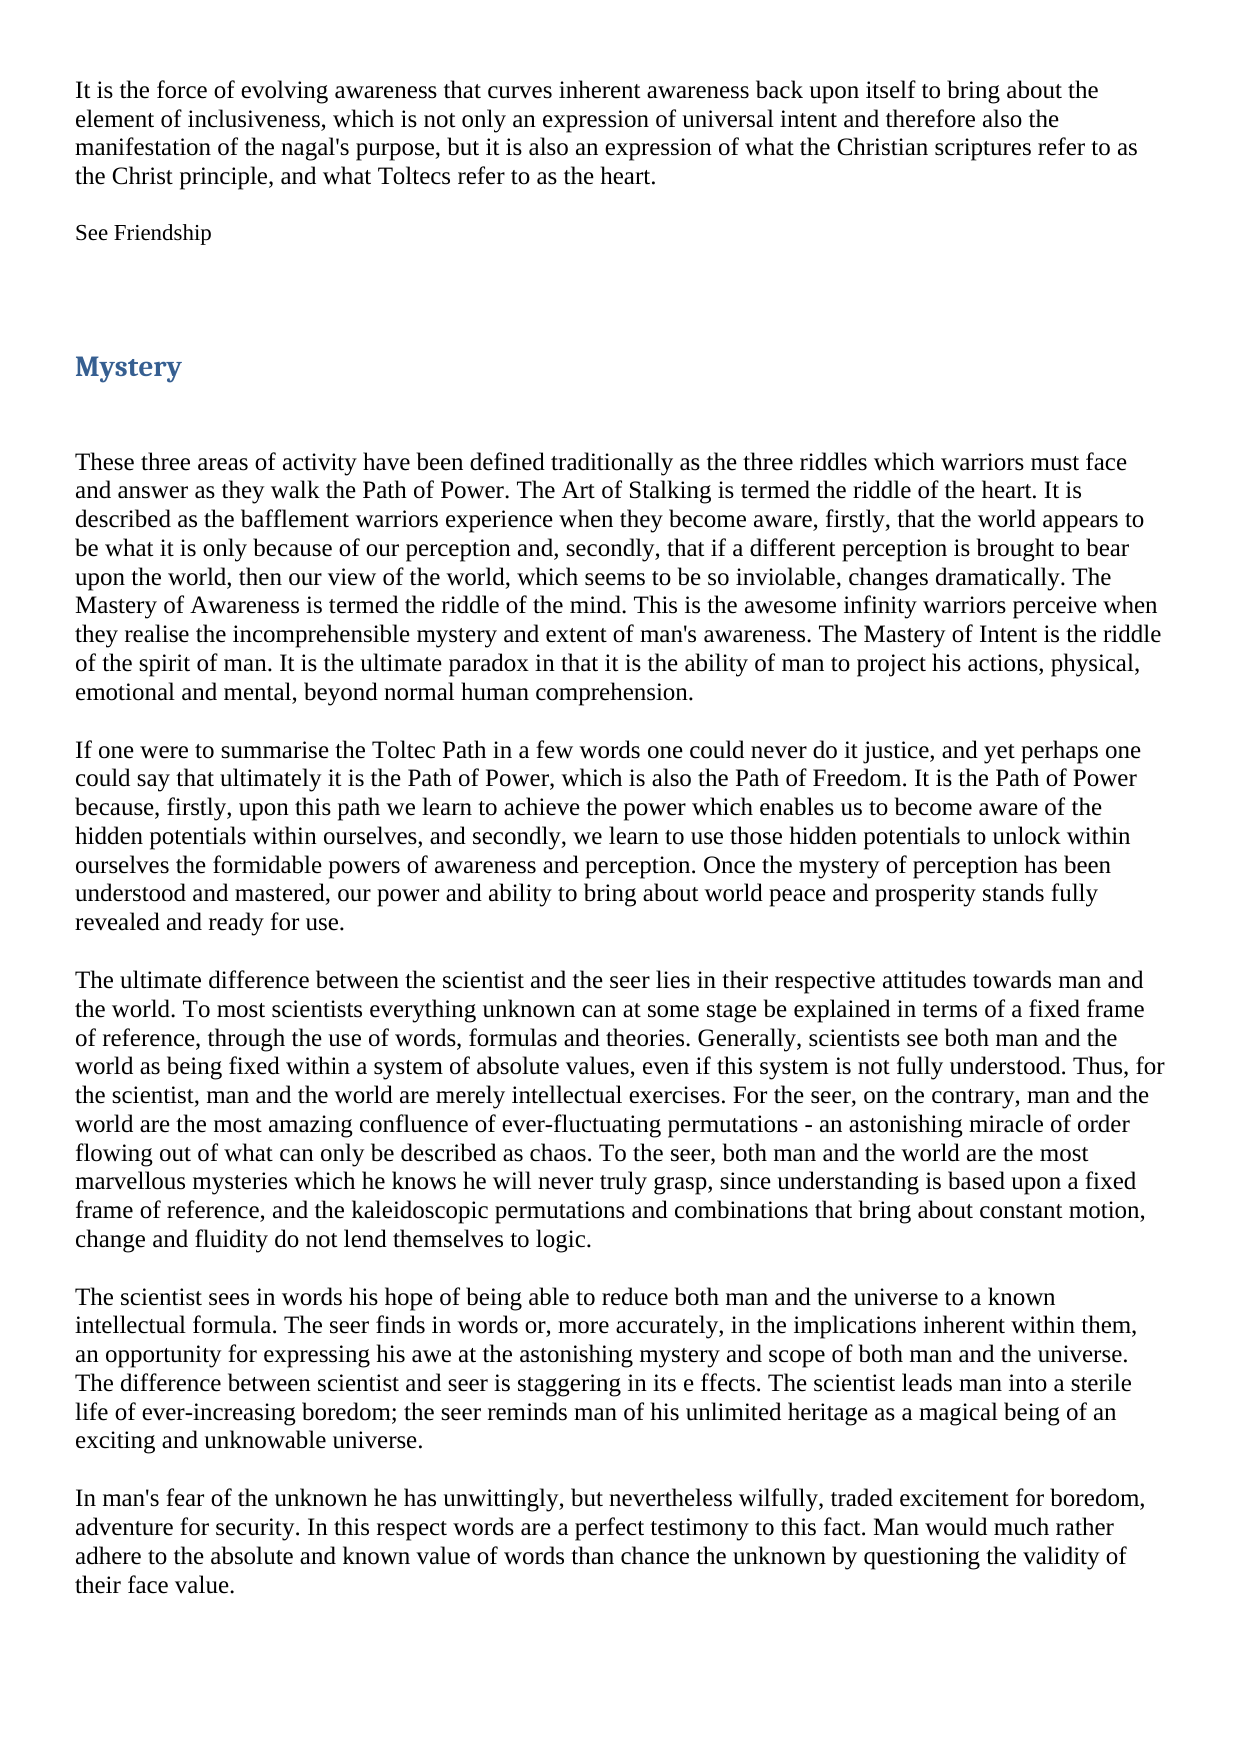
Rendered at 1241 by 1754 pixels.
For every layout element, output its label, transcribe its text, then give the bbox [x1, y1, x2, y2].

text The scientist sees in words his hope of being able to reduce both man and the universe to a known intellectual formula. The seer finds in words or, more accurately, in the implications inherent within them, an opportunity for expressing his awe at the astonishing mystery and scope of both man and the universe. The difference between scientist and seer is staggering in its e ffects. The scientist leads man into a sterile life of ever-increasing boredom; the seer reminds man of his unlimited heritage as a magical being of an exciting and unknowable universe. [75, 1282, 1165, 1454]
text These three areas of activity have been defined traditionally as the three riddles which warriors must face and answer as they walk the Path of Power. The Art of Stalking is termed the riddle of the heart. It is described as the bafflement warriors experience when they become aware, firstly, that the world appears to be what it is only because of our perception and, secondly, that if a different perception is brought to bear upon the world, then our view of the world, which seems to be so inviolable, changes dramatically. The Mastery of Awareness is termed the riddle of the mind. This is the awesome infinity warriors perceive when they realise the incomprehensible mystery and extent of man's awareness. The Mastery of Intent is the riddle of the spirit of man. It is the ultimate paradox in that it is the ability of man to project his actions, physical, emotional and mental, beyond normal human comprehension. [75, 418, 1165, 706]
subtitle Mystery [75, 350, 1165, 384]
text In man's fear of the unknown he has unwittingly, but nevertheless wilfully, traded excitement for boredom, adventure for security. In this respect words are a perfect testimony to this fact. Man would much rather adhere to the absolute and known value of words than chance the unknown by questioning the validity of their face value. [75, 1483, 1165, 1598]
text See Friendship [75, 219, 1165, 246]
text It is the force of evolving awareness that curves inherent awareness back upon itself to bring about the element of inclusiveness, which is not only an expression of universal intent and therefore also the manifestation of the nagal's purpose, but it is also an expression of what the Christian scriptures refer to as the Christ principle, and what Toltecs refer to as the heart. [75, 75, 1165, 190]
text The ultimate difference between the scientist and the seer lies in their respective attitudes towards man and the world. To most scientists everything unknown can at some stage be explained in terms of a fixed frame of reference, through the use of words, formulas and theories. Generally, scientists see both man and the world as being fixed within a system of absolute values, even if this system is not fully understood. Thus, for the scientist, man and the world are merely intellectual exercises. For the seer, on the contrary, man and the world are the most amazing confluence of ever-fluctuating permutations - an astonishing miracle of order flowing out of what can only be described as chaos. To the seer, both man and the world are the most marvellous mysteries which he knows he will never truly grasp, since understanding is based upon a fixed frame of reference, and the kaleidoscopic permutations and combinations that bring about constant motion, change and fluidity do not lend themselves to logic. [75, 965, 1165, 1253]
text If one were to summarise the Toltec Path in a few words one could never do it justice, and yet perhaps one could say that ultimately it is the Path of Power, which is also the Path of Freedom. It is the Path of Power because, firstly, upon this path we learn to achieve the power which enables us to become aware of the hidden potentials within ourselves, and secondly, we learn to use those hidden potentials to unlock within ourselves the formidable powers of awareness and perception. Once the mystery of perception has been understood and mastered, our power and ability to bring about world peace and prosperity stands fully revealed and ready for use. [75, 735, 1165, 936]
